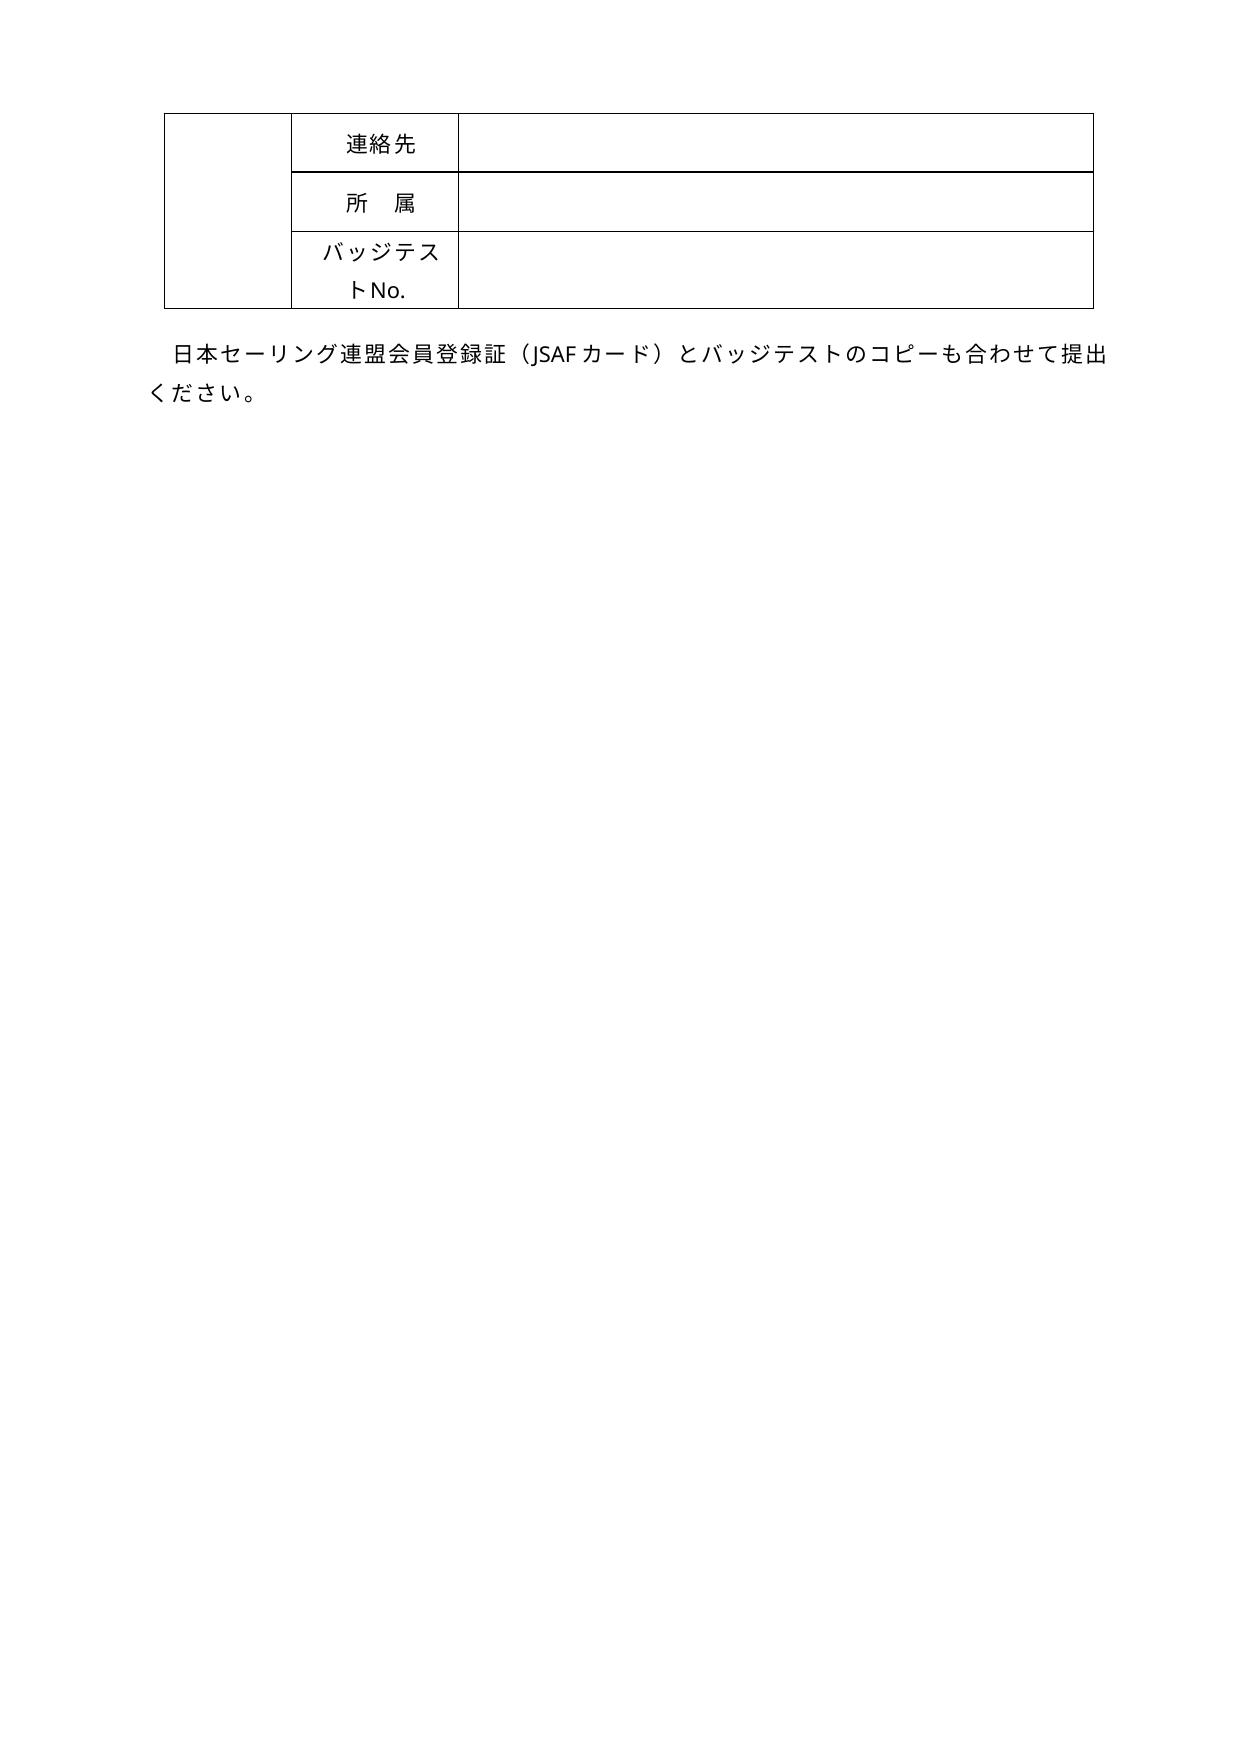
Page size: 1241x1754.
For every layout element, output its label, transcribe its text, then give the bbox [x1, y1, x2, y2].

table_cell 連絡先 [292, 114, 458, 171]
table_cell バッジテストNo. [292, 232, 458, 308]
table_cell 所 属 [292, 173, 458, 231]
table_cell [459, 232, 1093, 308]
text 日本セーリング連盟会員登録証（JSAFカード）とバッジテストのコピーも合わせて提出ください。 [148, 334, 1110, 411]
table_cell [459, 173, 1093, 231]
table_cell [459, 114, 1093, 171]
